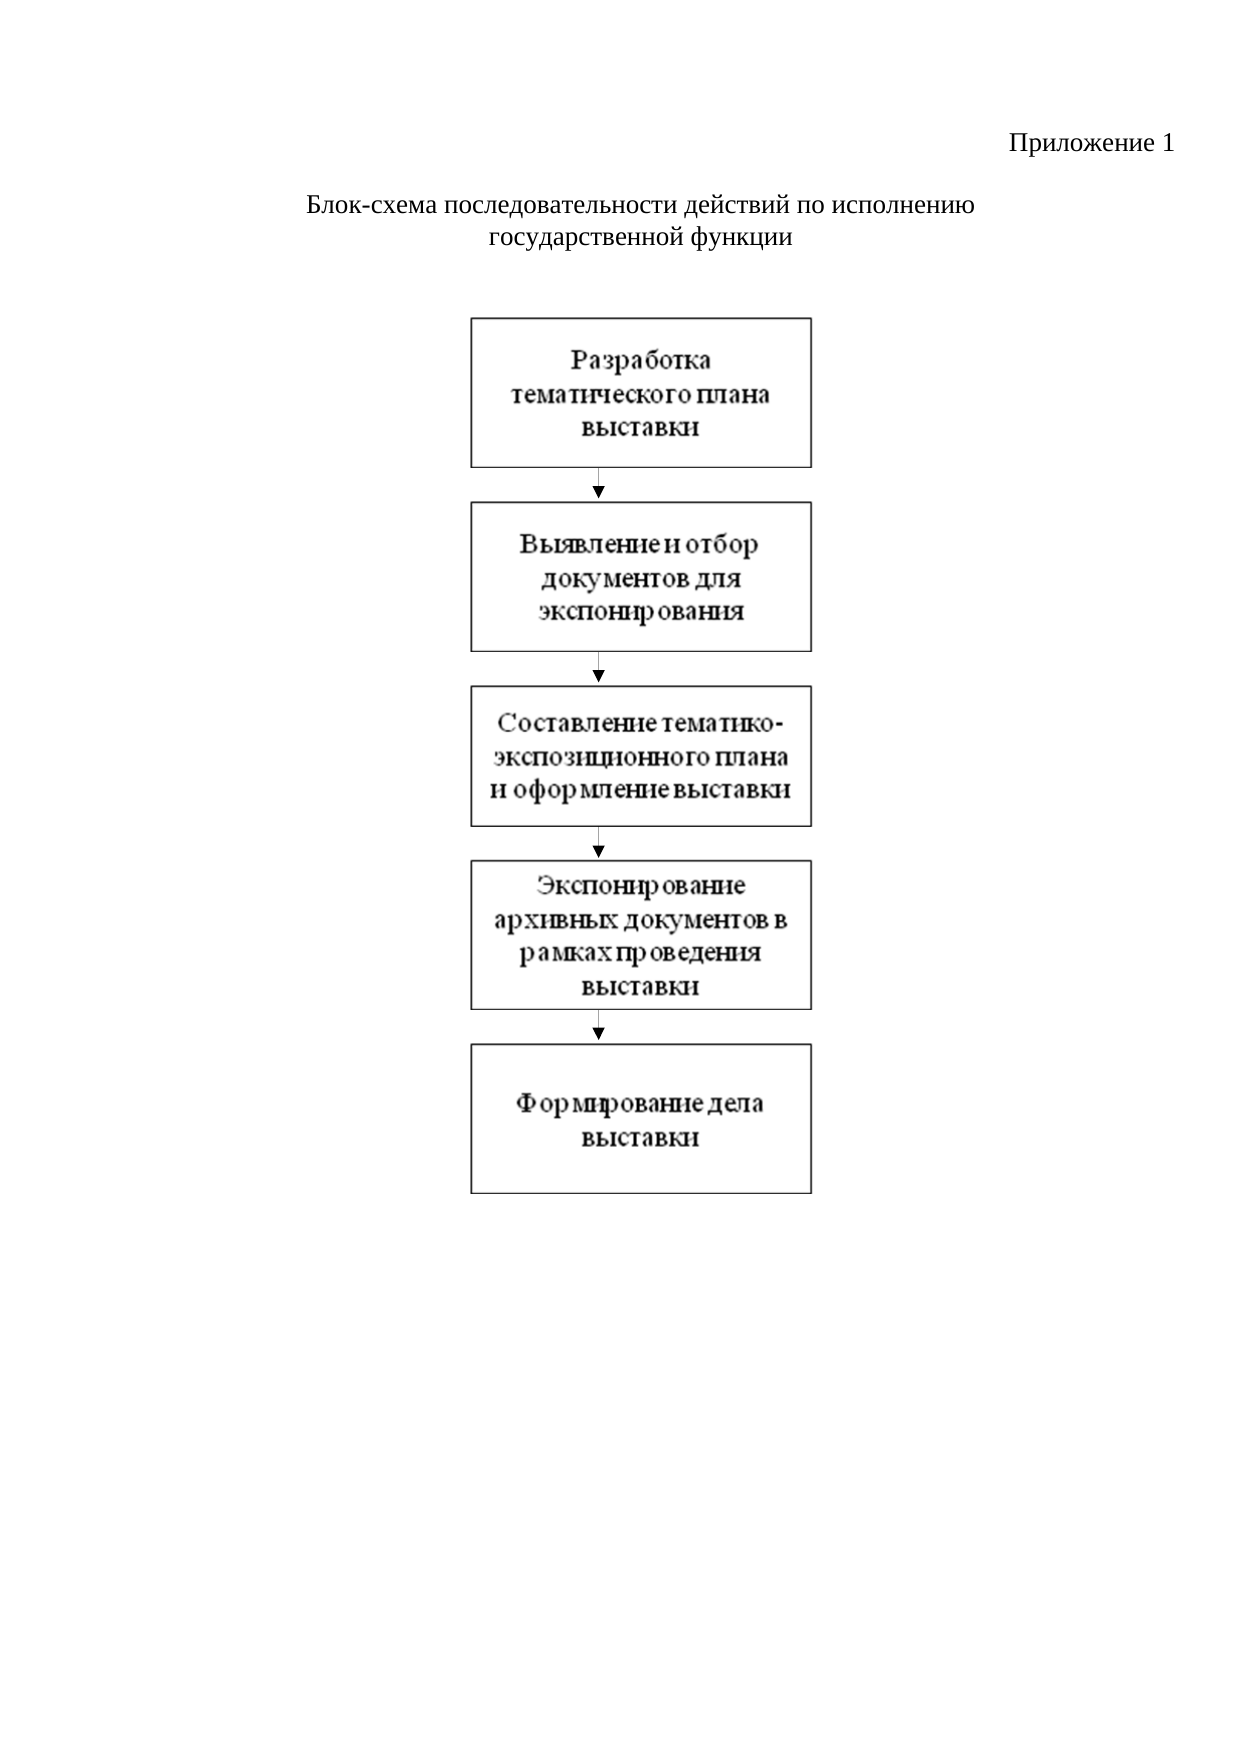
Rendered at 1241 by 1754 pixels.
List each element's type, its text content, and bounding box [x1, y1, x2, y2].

picture [468, 1043, 813, 1194]
picture [468, 685, 813, 827]
text Блок-схема последовательности действий по исполнению [106, 188, 1175, 219]
picture [468, 501, 813, 652]
picture [468, 317, 813, 468]
text Приложение 1 [106, 126, 1175, 157]
text государственной функции [106, 219, 1175, 251]
picture [468, 859, 813, 1010]
